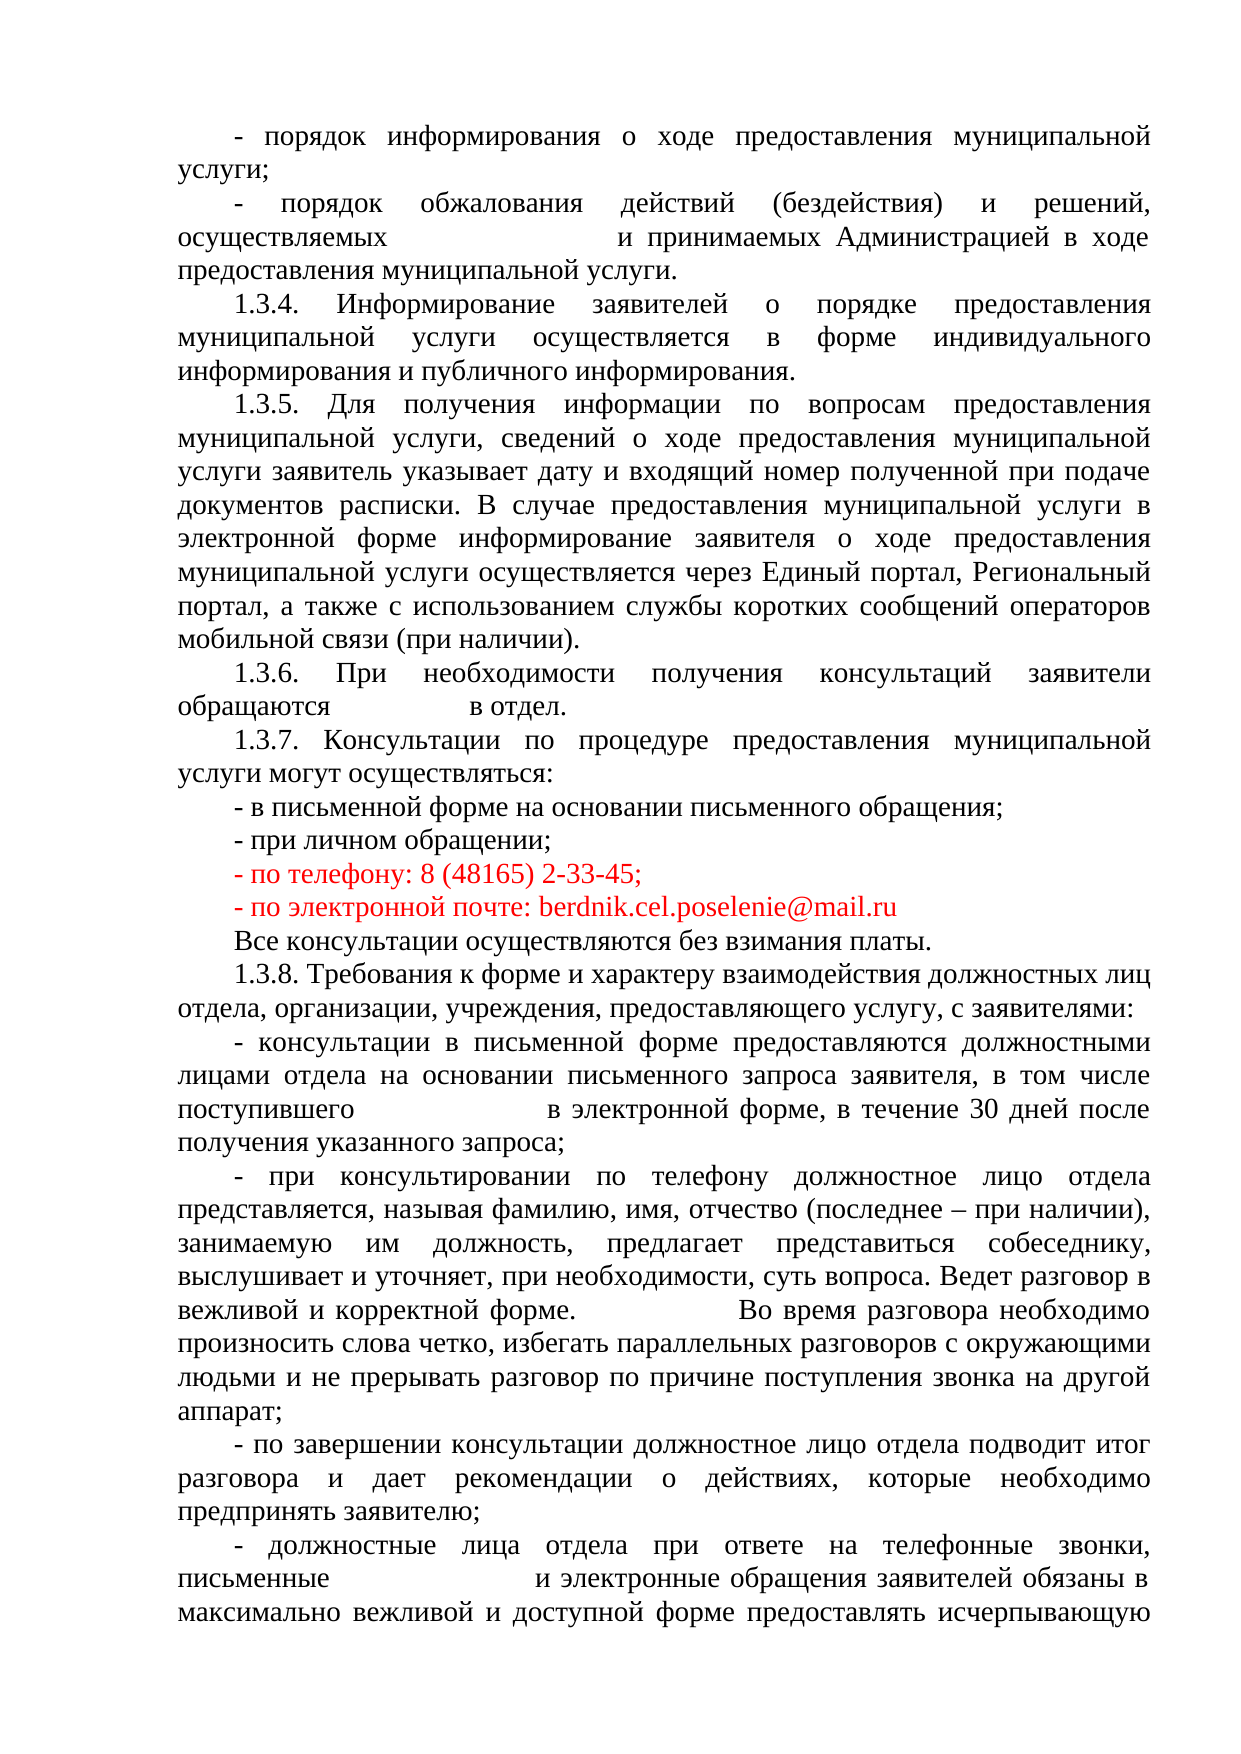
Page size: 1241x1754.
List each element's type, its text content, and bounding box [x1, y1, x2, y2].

text - по завершении консультации должностное лицо отдела подводит итог разговора и дает рекомендации о действиях, которые необходимо предпринять заявителю; [177, 1426, 1152, 1527]
text 1.3.5. Для получения информации по вопросам предоставления муниципальной услуги, сведений о ходе предоставления муниципальной услуги заявитель указывает дату и входящий номер полученной при подаче документов расписки. В случае предоставления муниципальной услуги в электронной форме информирование заявителя о ходе предоставления муниципальной услуги осуществляется через Единый портал, Региональный портал, а также с использованием службы коротких сообщений операторов мобильной связи (при наличии). [177, 386, 1152, 655]
text - порядок обжалования действий (бездействия) и решений, осуществляемых и принимаемых Администрацией в ходе предоставления муниципальной услуги. [177, 185, 1152, 286]
text 1.3.4. Информирование заявителей о порядке предоставления муниципальной услуги осуществляется в форме индивидуального информирования и публичного информирования. [177, 286, 1152, 386]
text - по электронной почте: berdnik.cel.poselenie@mail.ru [177, 889, 1152, 923]
text - по телефону: 8 (48165) 2-33-45; [177, 856, 1152, 889]
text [177, 1527, 1152, 1627]
text Все консультации осуществляются без взимания платы. [177, 923, 1152, 957]
text 1.3.6. При необходимости получения консультаций заявители обращаются в отдел. [177, 655, 1152, 722]
text - при личном обращении; [177, 822, 1152, 856]
text - консультации в письменной форме предоставляются должностными лицами отдела на основании письменного запроса заявителя, в том числе поступившего в электронной форме, в течение 30 дней после получения указанного запроса; [177, 1024, 1152, 1158]
text - при консультировании по телефону должностное лицо отдела представляется, называя фамилию, имя, отчество (последнее – при наличии), занимаемую им должность, предлагает представиться собеседнику, выслушивает и уточняет, при необходимости, суть вопроса. Ведет разговор в вежливой и корректной форме. Во время разговора необходимо произносить слова четко, избегать параллельных разговоров с окружающими людьми и не прерывать разговор по причине поступления звонка на другой аппарат; [177, 1158, 1152, 1426]
text 1.3.7. Консультации по процедуре предоставления муниципальной услуги могут осуществляться: [177, 722, 1152, 789]
text - в письменной форме на основании письменного обращения; [177, 789, 1152, 822]
text 1.3.8. Требования к форме и характеру взаимодействия должностных лиц отдела, организации, учреждения, предоставляющего услугу, с заявителями: [177, 957, 1152, 1024]
text - порядок информирования о ходе предоставления муниципальной услуги; [177, 118, 1152, 185]
